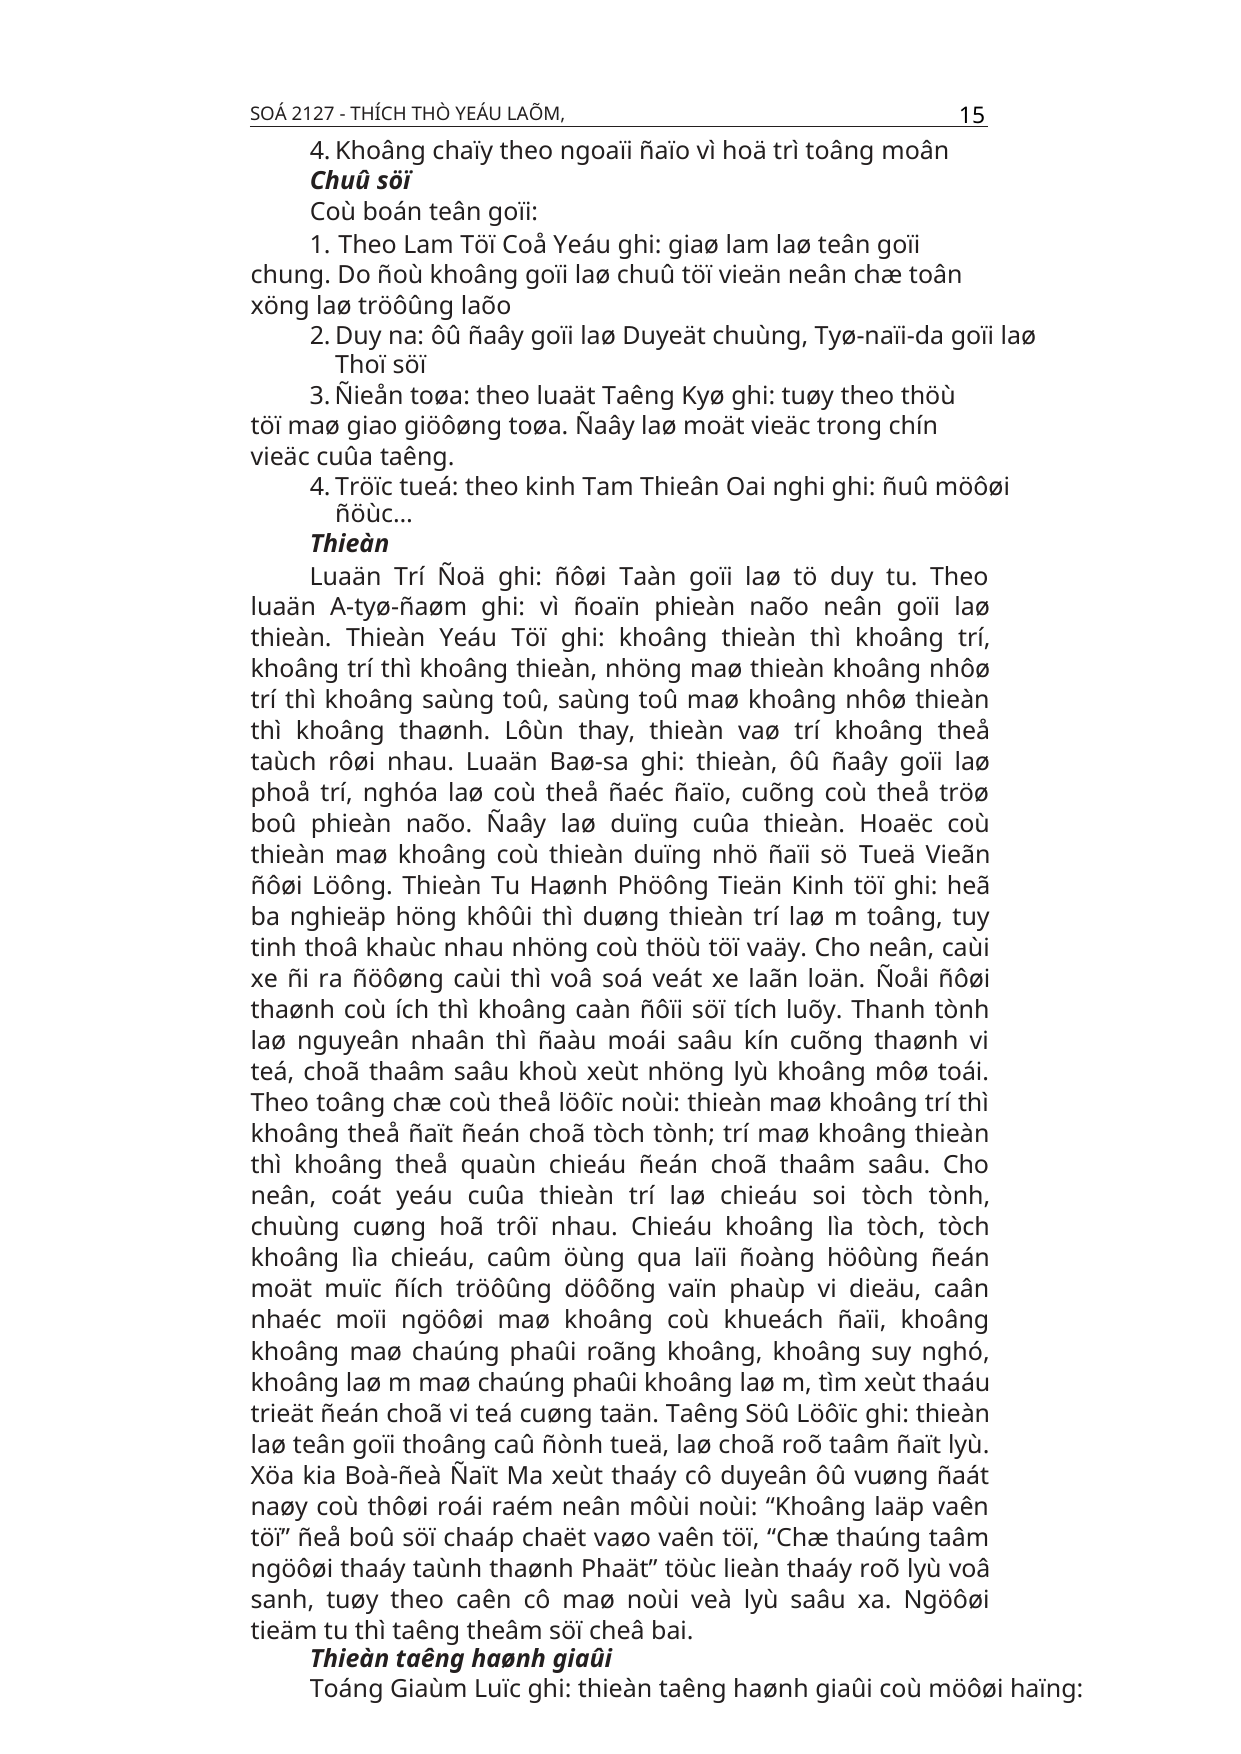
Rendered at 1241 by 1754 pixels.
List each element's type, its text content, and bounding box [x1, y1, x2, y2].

list Khoâng chaïy theo ngoaïi ñaïo vì hoä trì toâng moân [309, 134, 1092, 166]
text Luaän Trí Ñoä ghi: ñôøi Taàn goïi laø tö duy tu. Theo luaän A-tyø-ñaøm ghi: vì ñoaïn phieàn naõo neân goïi laø thieàn. Thieàn Yeáu Töï ghi: khoâng thieàn thì khoâng trí, khoâng trí thì khoâng thieàn, nhöng maø thieàn khoâng nhôø trí thì khoâng saùng toû, saùng toû maø khoâng nhôø thieàn thì khoâng thaønh. Lôùn thay, thieàn vaø trí khoâng theå taùch rôøi nhau. Luaän Baø-sa ghi: thieàn, ôû ñaây goïi laø phoå trí, nghóa laø coù theå ñaéc ñaïo, cuõng coù theå tröø boû phieàn naõo. Ñaây laø duïng cuûa thieàn. Hoaëc coù thieàn maø khoâng coù thieàn duïng nhö ñaïi sö Tueä Vieãn ñôøi Löông. Thieàn Tu Haønh Phöông Tieän Kinh töï ghi: heã ba nghieäp höng khôûi thì duøng thieàn trí laø m toâng, tuy tinh thoâ khaùc nhau nhöng coù thöù töï vaäy. Cho neân, caùi xe ñi ra ñöôøng caùi thì voâ soá veát xe laãn loän. Ñoåi ñôøi thaønh coù ích thì khoâng caàn ñôïi söï tích luõy. Thanh tònh laø nguyeân nhaân thì ñaàu moái saâu kín cuõng thaønh vi teá, choã thaâm saâu khoù xeùt nhöng lyù khoâng môø toái. Theo toâng chæ coù theå löôïc noùi: thieàn maø khoâng trí thì khoâng theå ñaït ñeán choã tòch tònh; trí maø khoâng thieàn thì khoâng theå quaùn chieáu ñeán choã thaâm saâu. Cho neân, coát yeáu cuûa thieàn trí laø chieáu soi tòch tònh, chuùng cuøng hoã trôï nhau. Chieáu khoâng lìa tòch, tòch khoâng lìa chieáu, caûm öùng qua laïi ñoàng höôùng ñeán moät muïc ñích tröôûng döôõng vaïn phaùp vi dieäu, caân nhaéc moïi ngöôøi maø khoâng coù khueách ñaïi, khoâng khoâng maø chaúng phaûi roãng khoâng, khoâng suy nghó, khoâng laø m maø chaúng phaûi khoâng laø m, tìm xeùt thaáu trieät ñeán choã vi teá cuøng taän. Taêng Söû Löôïc ghi: thieàn laø teân goïi thoâng caû ñònh tueä, laø choã roõ taâm ñaït lyù. Xöa kia Boà-ñeà Ñaït Ma xeùt thaáy cô duyeân ôû vuøng ñaát naøy coù thôøi roái raém neân môùi noùi: “Khoâng laäp vaên töï” ñeå boû söï chaáp chaët vaøo vaên töï, “Chæ thaúng taâm ngöôøi thaáy taùnh thaønh Phaät” töùc lieàn thaáy roõ lyù voâ sanh, tuøy theo caên cô maø noùi veà lyù saâu xa. Ngöôøi tieäm tu thì taêng theâm söï cheâ bai. [250, 560, 990, 1647]
list Tröïc tueá: theo kinh Tam Thieân Oai nghi ghi: ñuû möôøi ñöùc… [309, 473, 1092, 528]
text Coù boán teân goïi: [309, 196, 1092, 227]
list Theo Lam Töï Coå Yeáu ghi: giaø lam laø teân goïi chung. Do ñoù khoâng goïi laø chuû töï vieän neân chæ toân xöng laø tröôûng laõo [250, 228, 989, 321]
list Ñieån toøa: theo luaät Taêng Kyø ghi: tuøy theo thöù töï maø giao giöôøng toøa. Ñaây laø moät vieäc trong chín vieäc cuûa taêng. [250, 380, 988, 473]
subtitle Chuû söï [309, 166, 1092, 196]
subtitle Thieàn taêng haønh giaûi [309, 1647, 1092, 1673]
list Duy na: ôû ñaây goïi laø Duyeät chuùng, Tyø-naïi-da goïi laø Thoï söï [309, 321, 1092, 379]
subtitle Thieàn [309, 528, 1092, 558]
text Toáng Giaùm Luïc ghi: thieàn taêng haønh giaûi coù möôøi haïng: [309, 1673, 1092, 1703]
